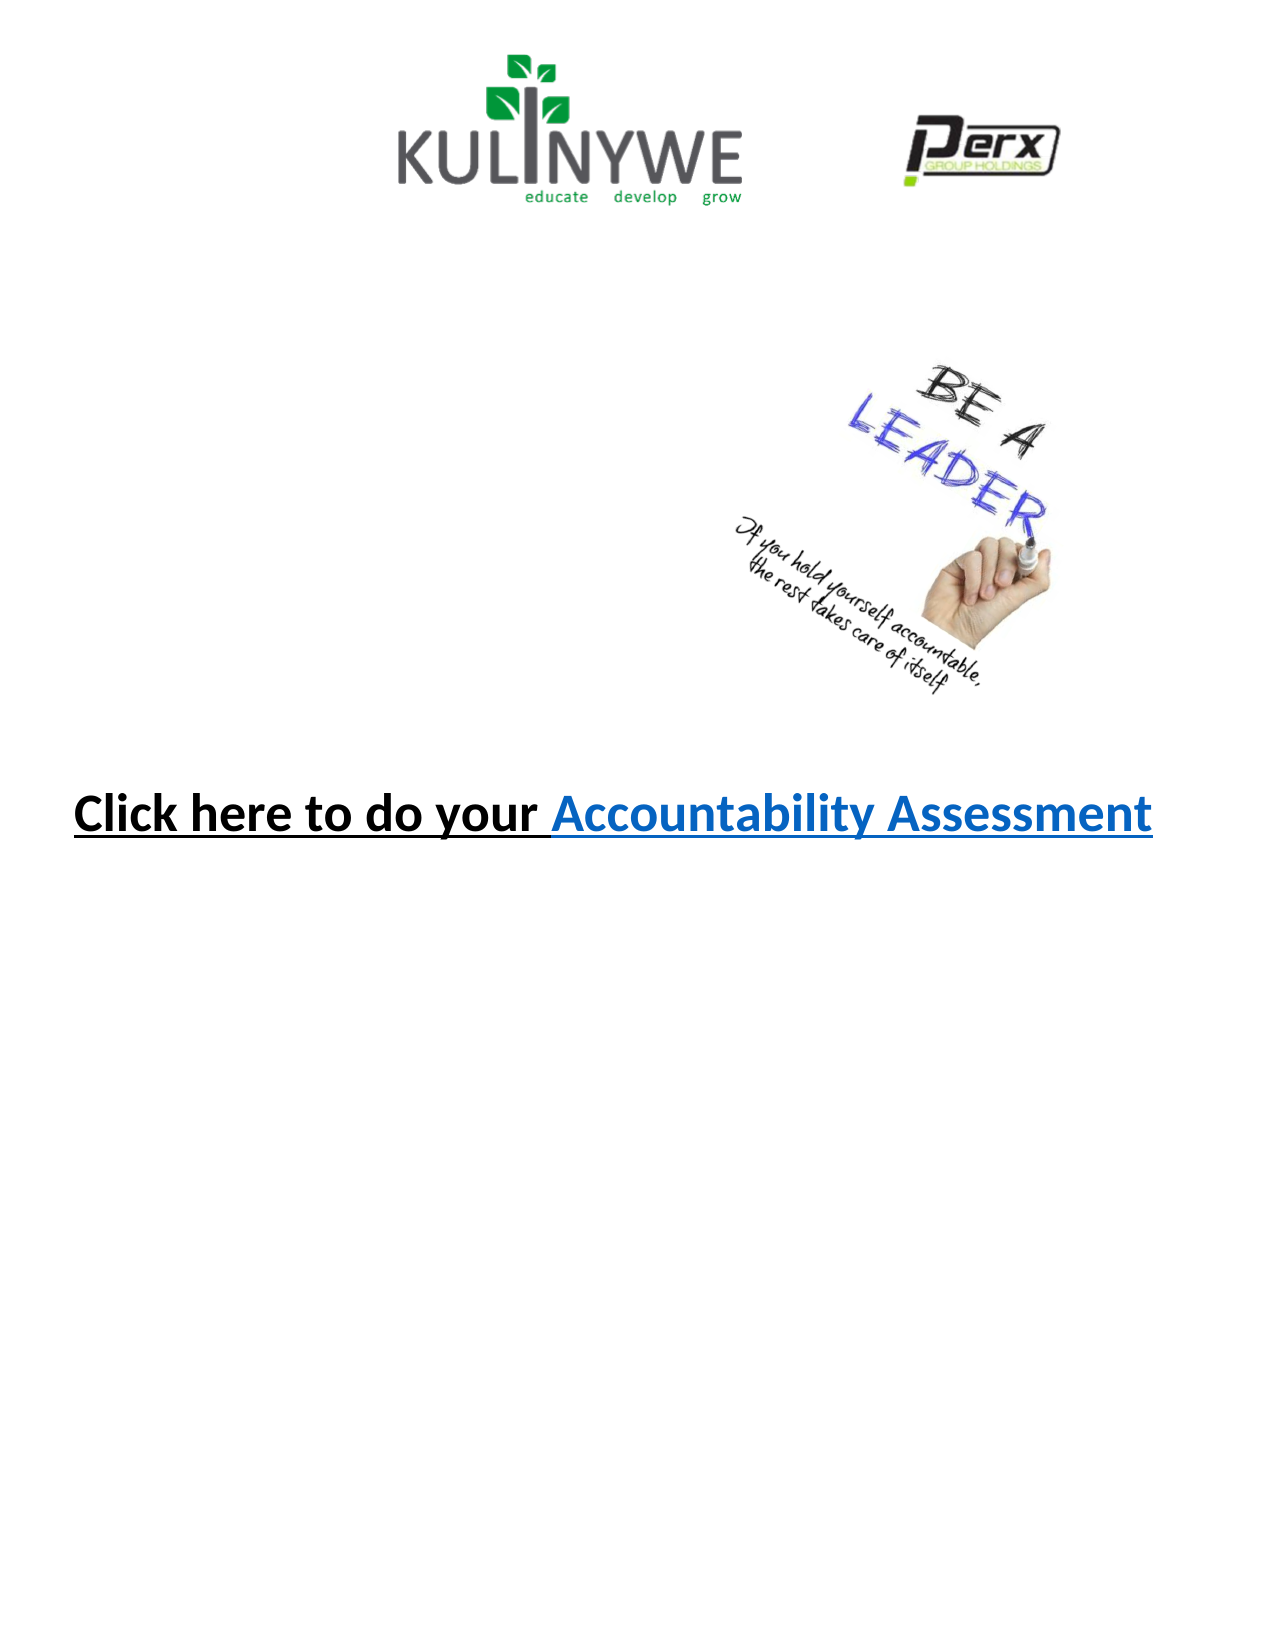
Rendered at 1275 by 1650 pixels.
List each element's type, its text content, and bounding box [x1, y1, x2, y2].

text Click here to do your Accountability Assessment [74, 779, 1211, 845]
picture [658, 233, 1209, 758]
picture [391, 46, 1211, 213]
